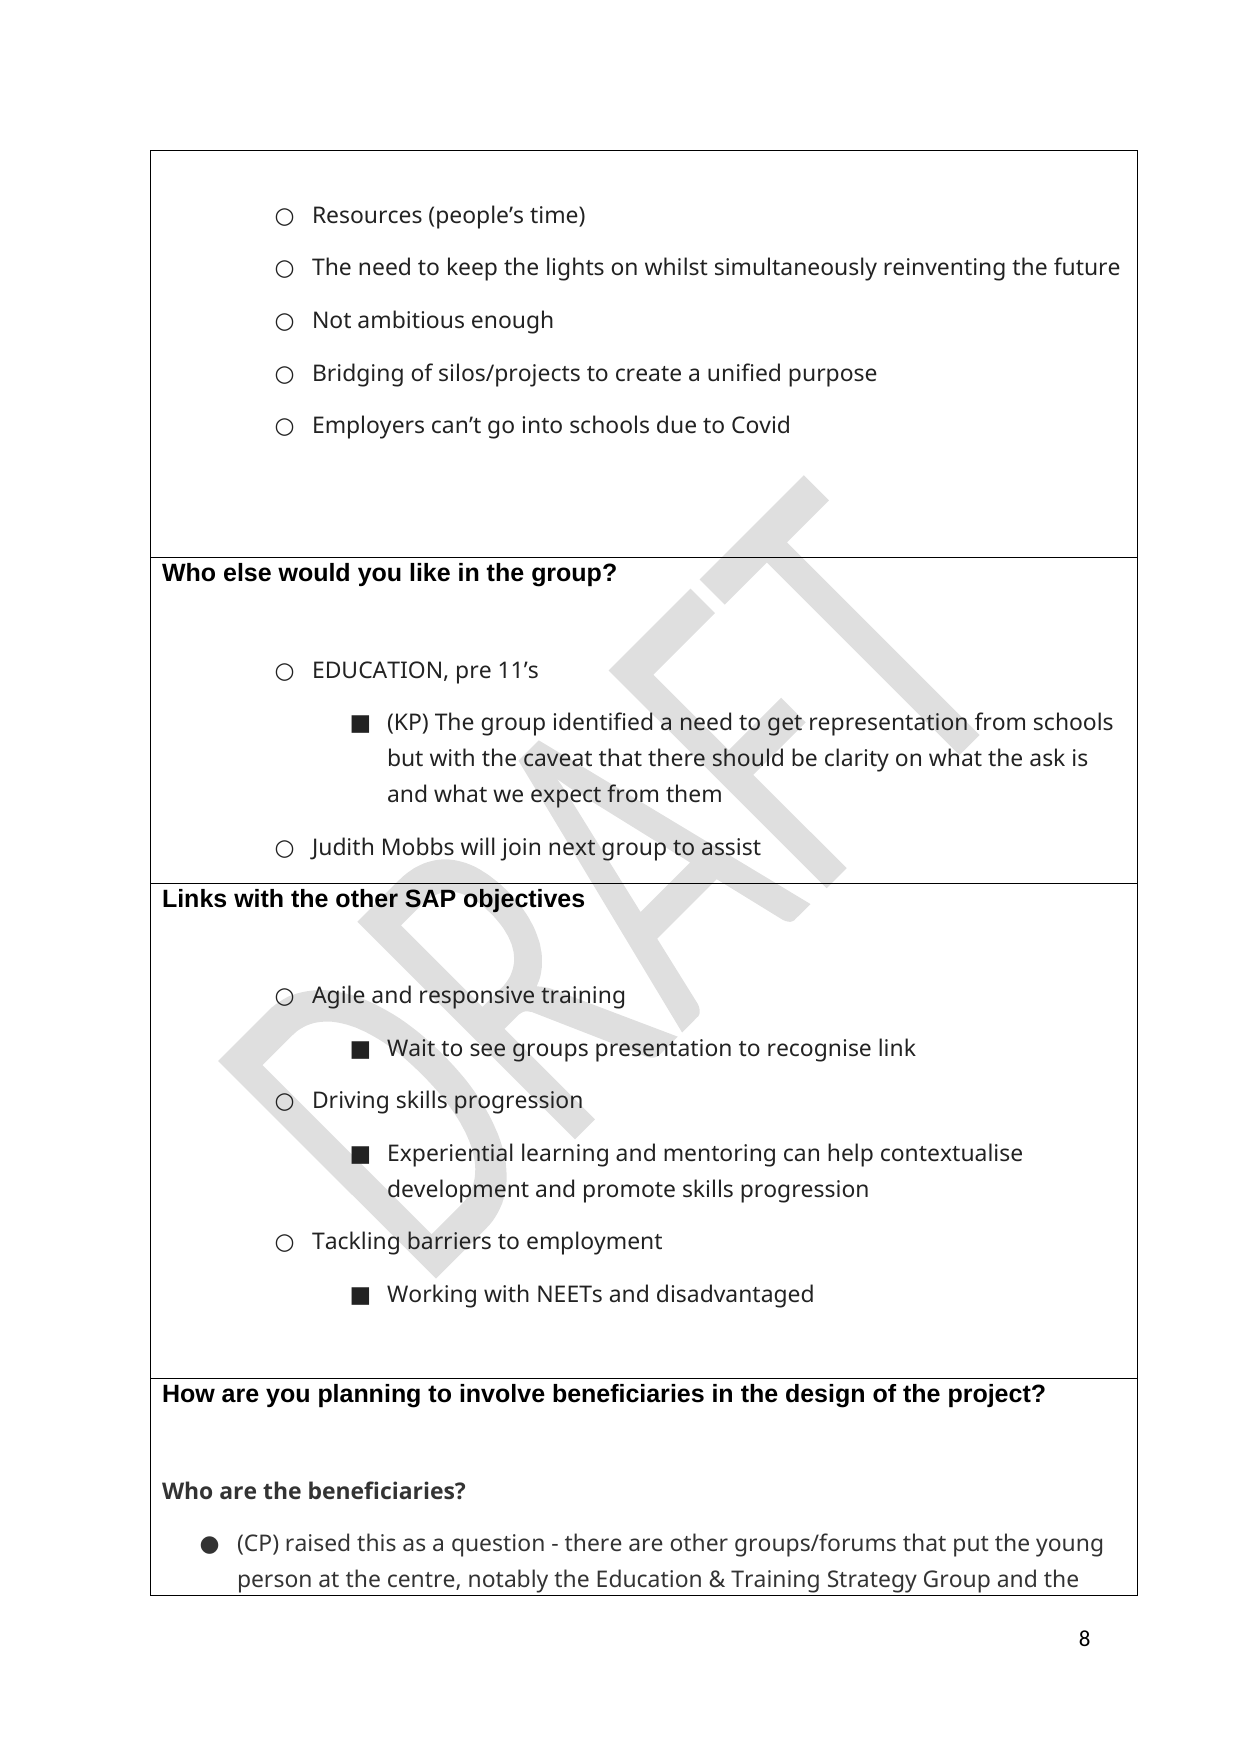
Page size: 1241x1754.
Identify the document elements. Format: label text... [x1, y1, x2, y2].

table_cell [151, 151, 1137, 557]
table_cell Links with the other SAP objectives Agile and responsive training Wait to see groups presentation to recognise link Driving skills progression Experiential learning and mentoring can help contextualise development and promote skills progression Tackling barriers to employment Working with NEETs and disadvantaged [151, 884, 1137, 1378]
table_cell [151, 1379, 1137, 1594]
table_cell Who else would you like in the group? EDUCATION, pre 11’s (KP) The group identified a need to get representation from schools but with the caveat that there should be clarity on what the ask is and what we expect from them Judith Mobbs will join next group to assist [151, 558, 1137, 882]
